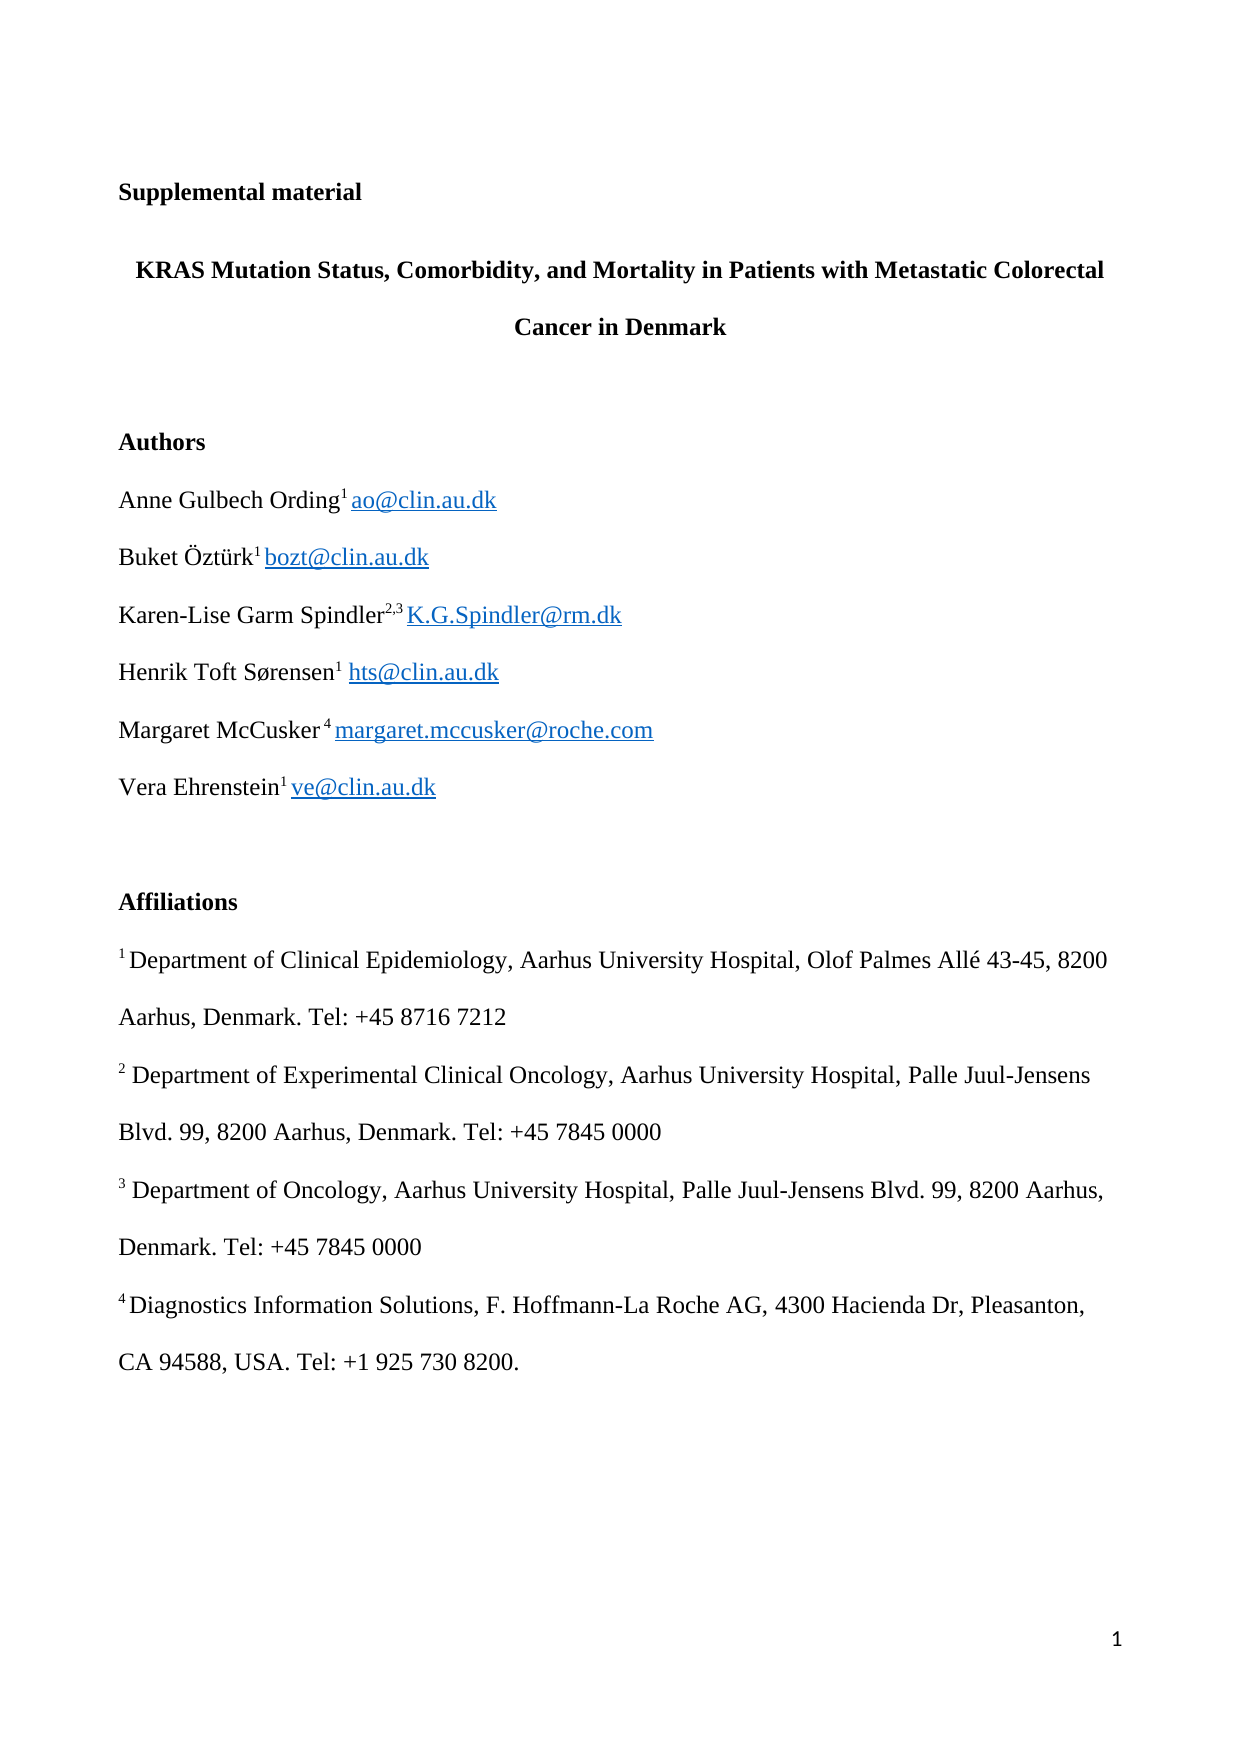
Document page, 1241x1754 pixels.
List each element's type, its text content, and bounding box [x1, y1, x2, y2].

text Authors Anne Gulbech Ording1 ao@clin.au.dk [118, 427, 1122, 514]
text Vera Ehrenstein1 ve@clin.au.dk [118, 772, 1122, 801]
text Karen-Lise Garm Spindler2,3 K.G.Spindler@rm.dk [118, 600, 1122, 629]
text Affiliations [118, 830, 1122, 916]
text 1 Department of Clinical Epidemiology, Aarhus University Hospital, Olof Palmes Allé 43-45, 8200 Aarhus, Denmark. Tel: +45 8716 7212 2 Department of Experimental Clinical Oncology, Aarhus University Hospital, Palle Juul-Jensens Blvd. 99, 8200 Aarhus, Denmark. Tel: +45 7845 0000 [118, 945, 1122, 1146]
text Margaret McCusker 4 margaret.mccusker@roche.com [118, 715, 1122, 744]
text Henrik Toft Sørensen1 hts@clin.au.dk [118, 657, 1122, 686]
text Supplemental material [118, 177, 1122, 236]
text Buket Öztürk1 bozt@clin.au.dk [118, 542, 1122, 571]
text 3 Department of Oncology, Aarhus University Hospital, Palle Juul-Jensens Blvd. 99, 8200 Aarhus, Denmark. Tel: +45 7845 0000 4 Diagnostics Information Solutions, F. Hoffmann-La Roche AG, 4300 Hacienda Dr, Pleasanton, CA 94588, USA. Tel: +1 925 730 8200. [118, 1175, 1122, 1376]
text KRAS Mutation Status, Comorbidity, and Mortality in Patients with Metastatic Colorectal Cancer in Denmark [118, 255, 1122, 341]
